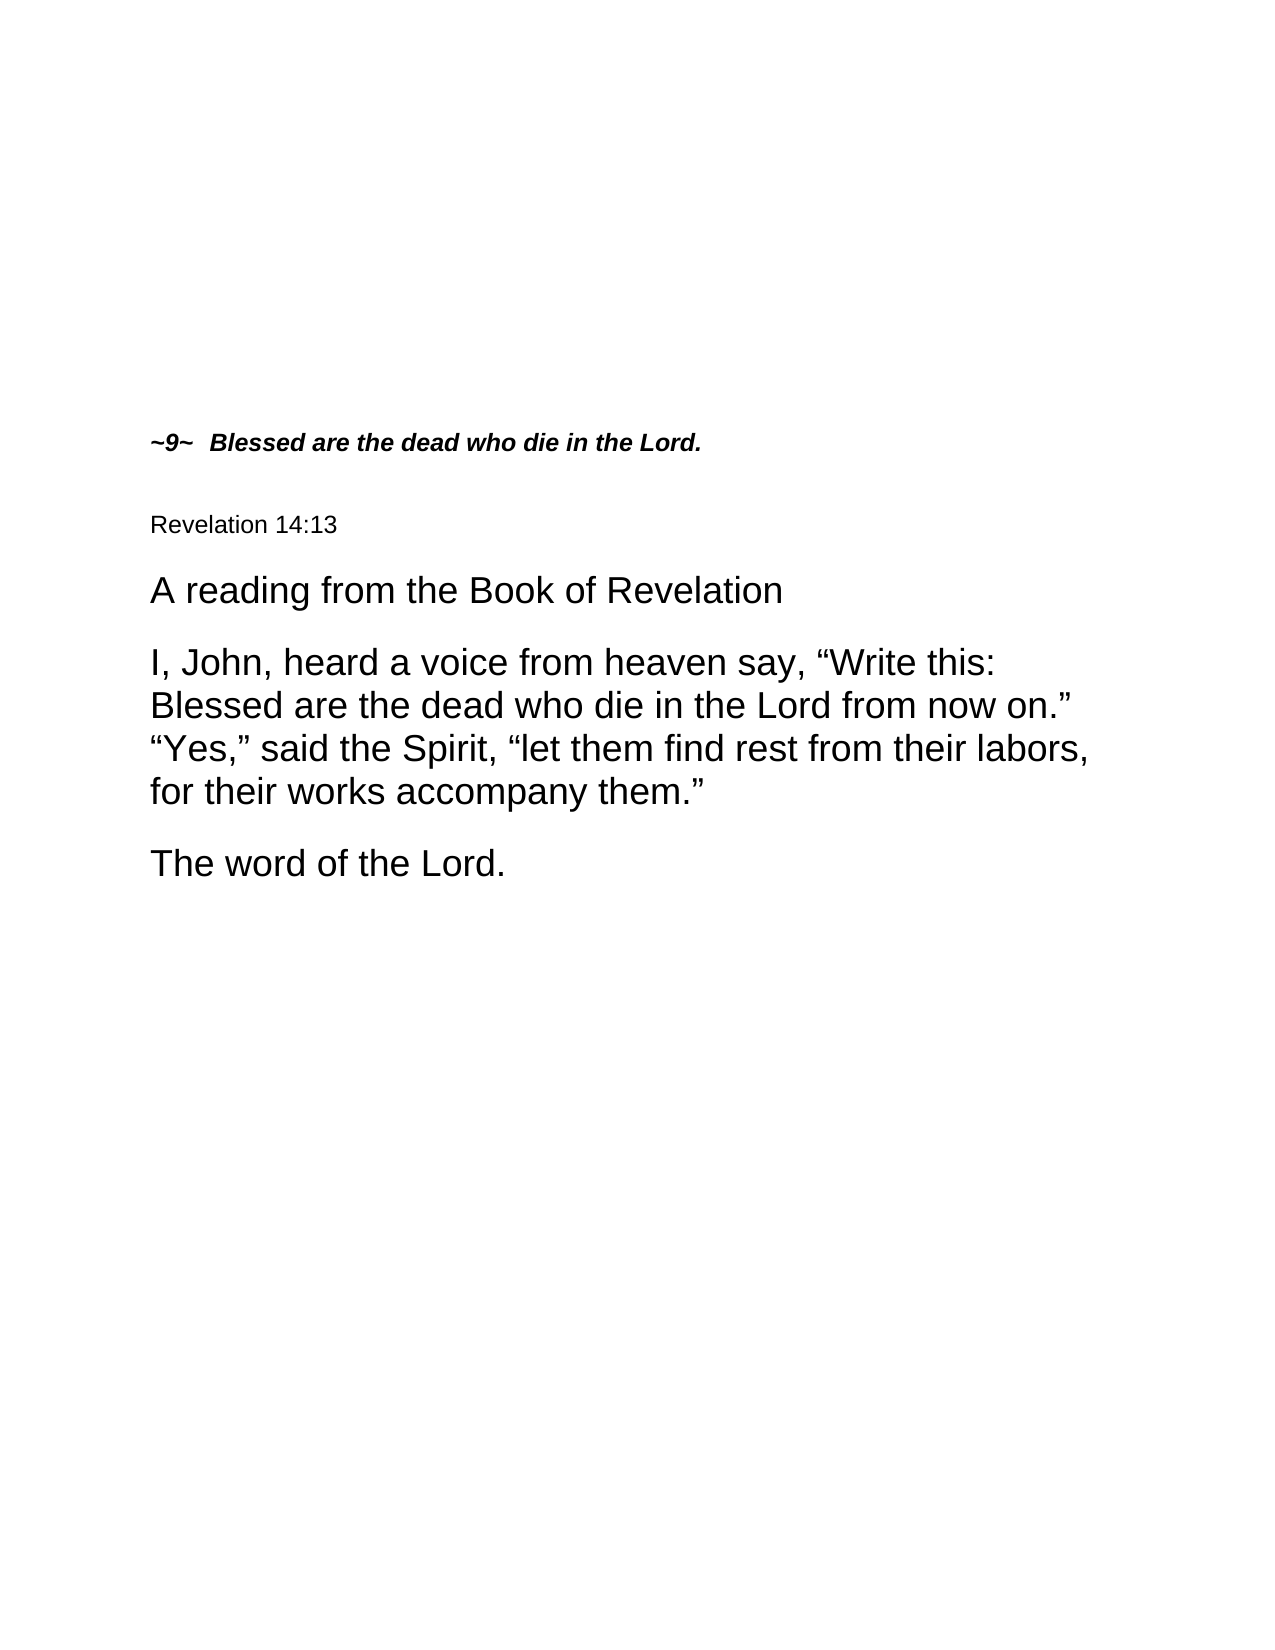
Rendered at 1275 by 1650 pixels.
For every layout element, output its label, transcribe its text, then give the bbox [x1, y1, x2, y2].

text A reading from the Book of Revelation [150, 568, 1125, 611]
text The word of the Lord. [150, 841, 1125, 884]
text ~9~ Blessed are the dead who die in the Lord. [150, 428, 1125, 457]
text Revelation 14:13 [150, 510, 1125, 539]
text I, John, heard a voice from heaven say, “Write this: Blessed are the dead who die in the Lord from now on.” “Yes,” said the Spirit, “let them find rest from their labors, for their works accompany them.” [150, 640, 1125, 812]
